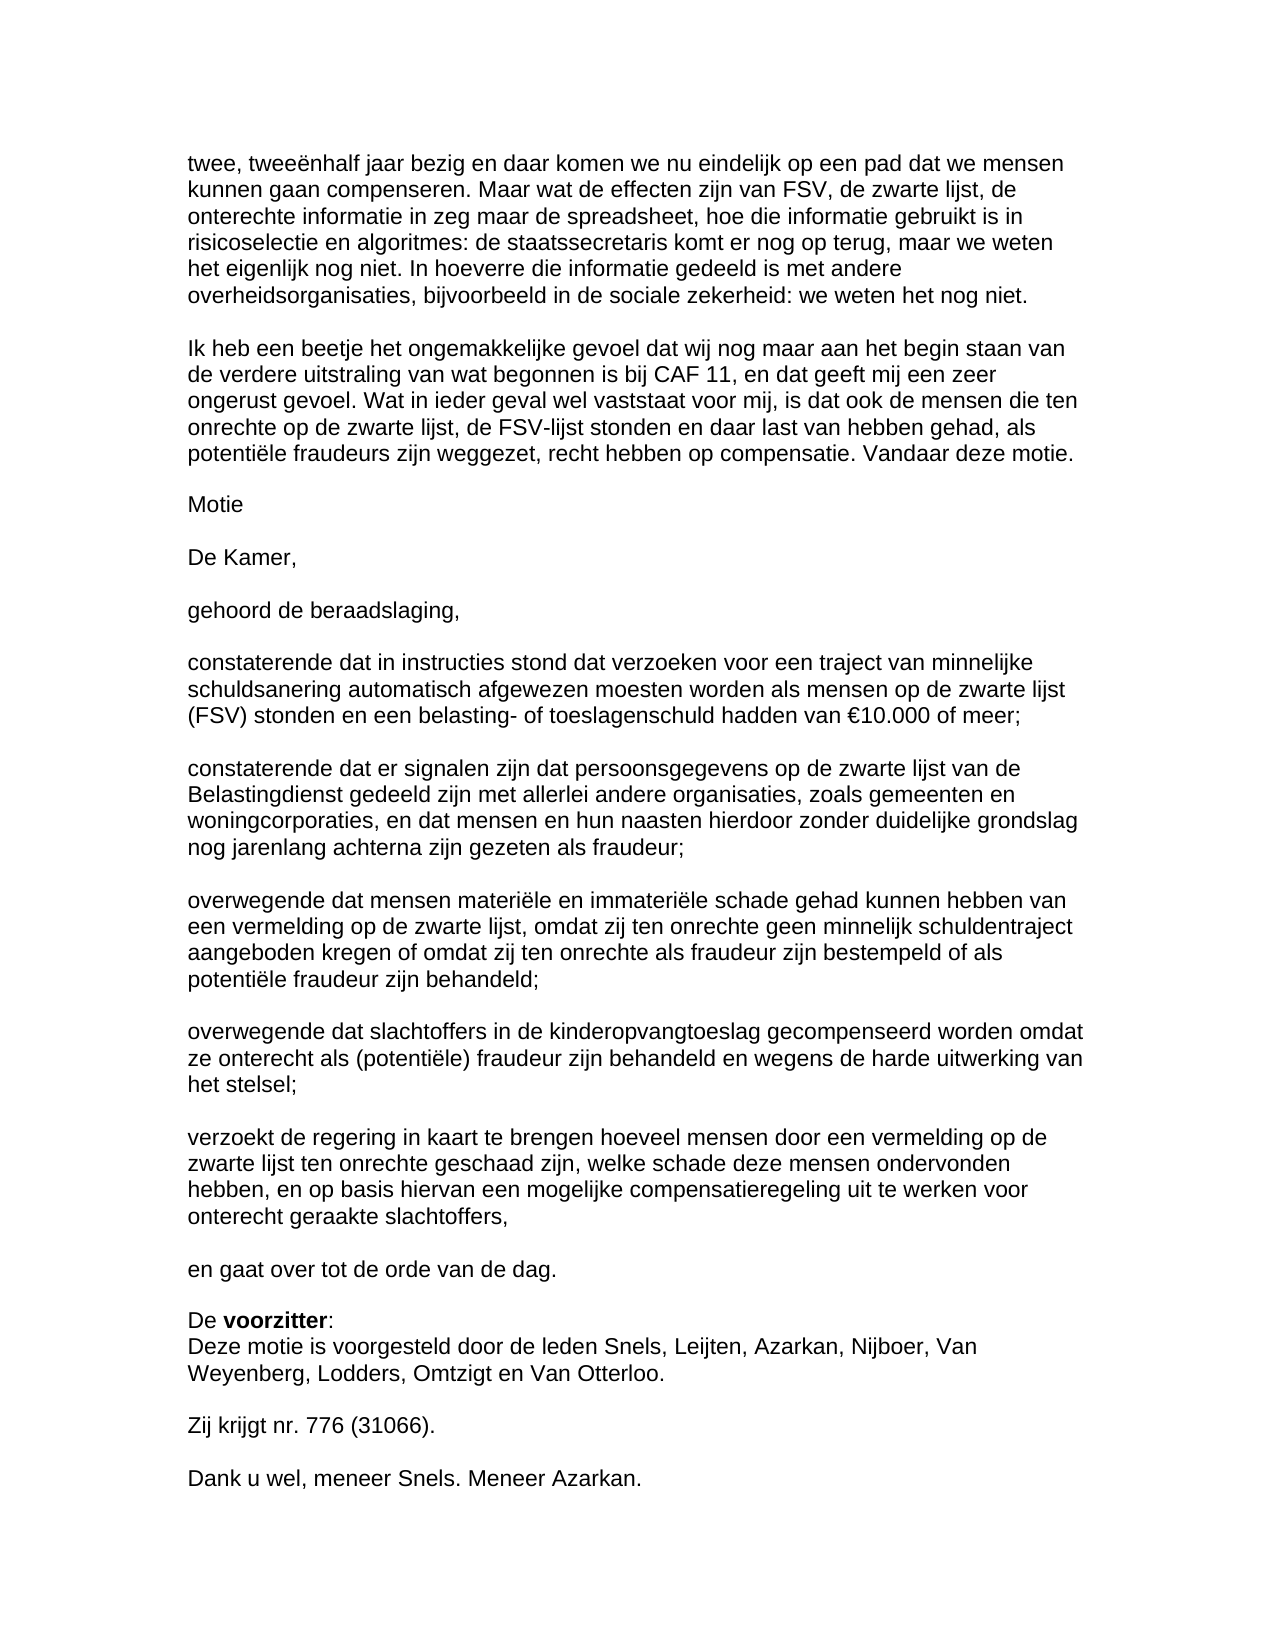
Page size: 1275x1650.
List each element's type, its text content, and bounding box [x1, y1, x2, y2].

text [187, 1307, 1087, 1491]
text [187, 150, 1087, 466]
text Motie De Kamer, gehoord de beraadslaging, constaterende dat in instructies stond dat verzoeken voor een traject van minnelijke schuldsanering automatisch afgewezen moesten worden als mensen op de zwarte lijst (FSV) stonden en een belasting- of toeslagenschuld hadden van €10.000 of meer; constaterende dat er signalen zijn dat persoonsgegevens op de zwarte lijst van de Belastingdienst gedeeld zijn met allerlei andere organisaties, zoals gemeenten en woningcorporaties, en dat mensen en hun naasten hierdoor zonder duidelijke grondslag nog jarenlang achterna zijn gezeten als fraudeur; overwegende dat mensen materiële en immateriële schade gehad kunnen hebben van een vermelding op de zwarte lijst, omdat zij ten onrechte geen minnelijk schuldentraject aangeboden kregen of omdat zij ten onrechte als fraudeur zijn bestempeld of als potentiële fraudeur zijn behandeld; overwegende dat slachtoffers in de kinderopvangtoeslag gecompenseerd worden omdat ze onterecht als (potentiële) fraudeur zijn behandeld en wegens de harde uitwerking van het stelsel; verzoekt de regering in kaart te brengen hoeveel mensen door een vermelding op de zwarte lijst ten onrechte geschaad zijn, welke schade deze mensen ondervonden hebben, en op basis hiervan een mogelijke compensatieregeling uit te werken voor onterecht geraakte slachtoffers, en gaat over tot de orde van de dag. [187, 491, 1087, 1282]
